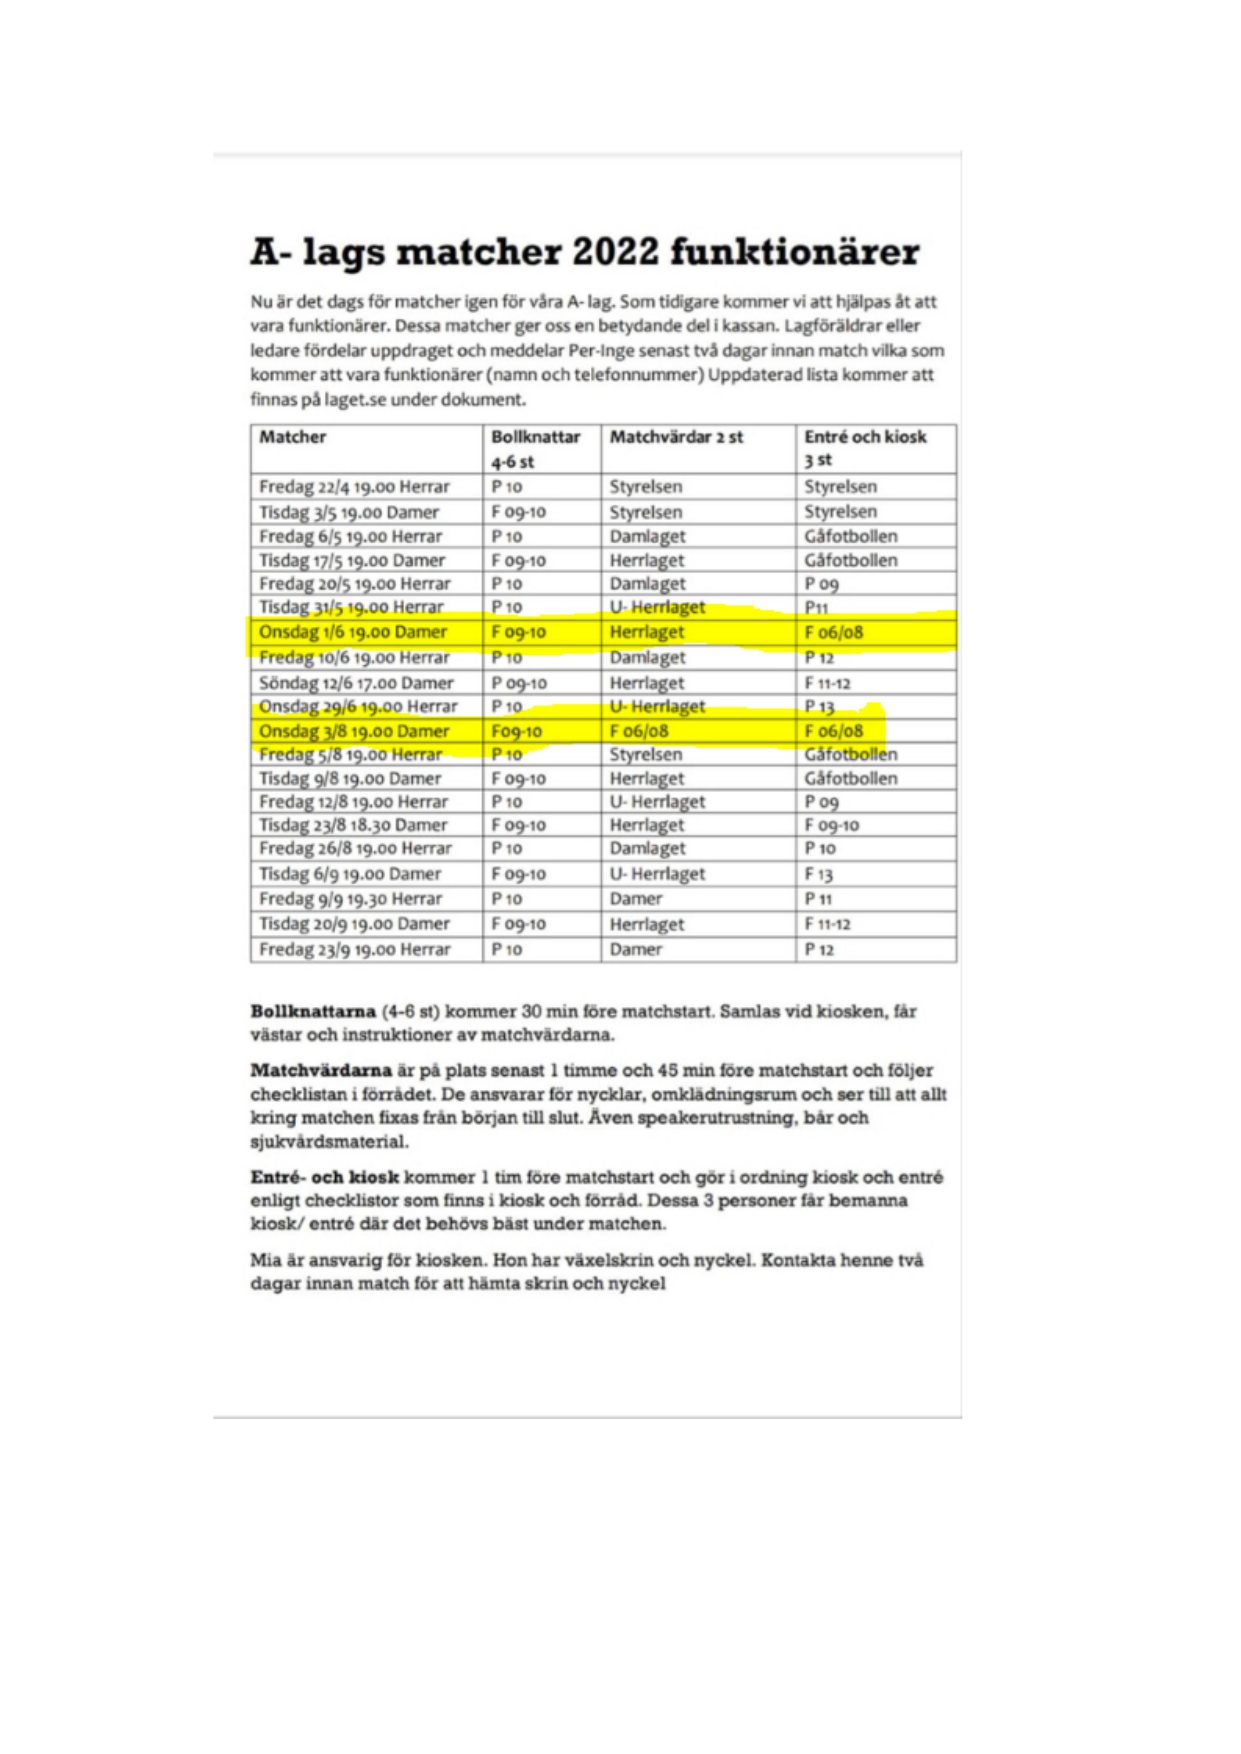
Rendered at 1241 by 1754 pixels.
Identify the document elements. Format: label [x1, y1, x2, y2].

picture [213, 150, 978, 1419]
